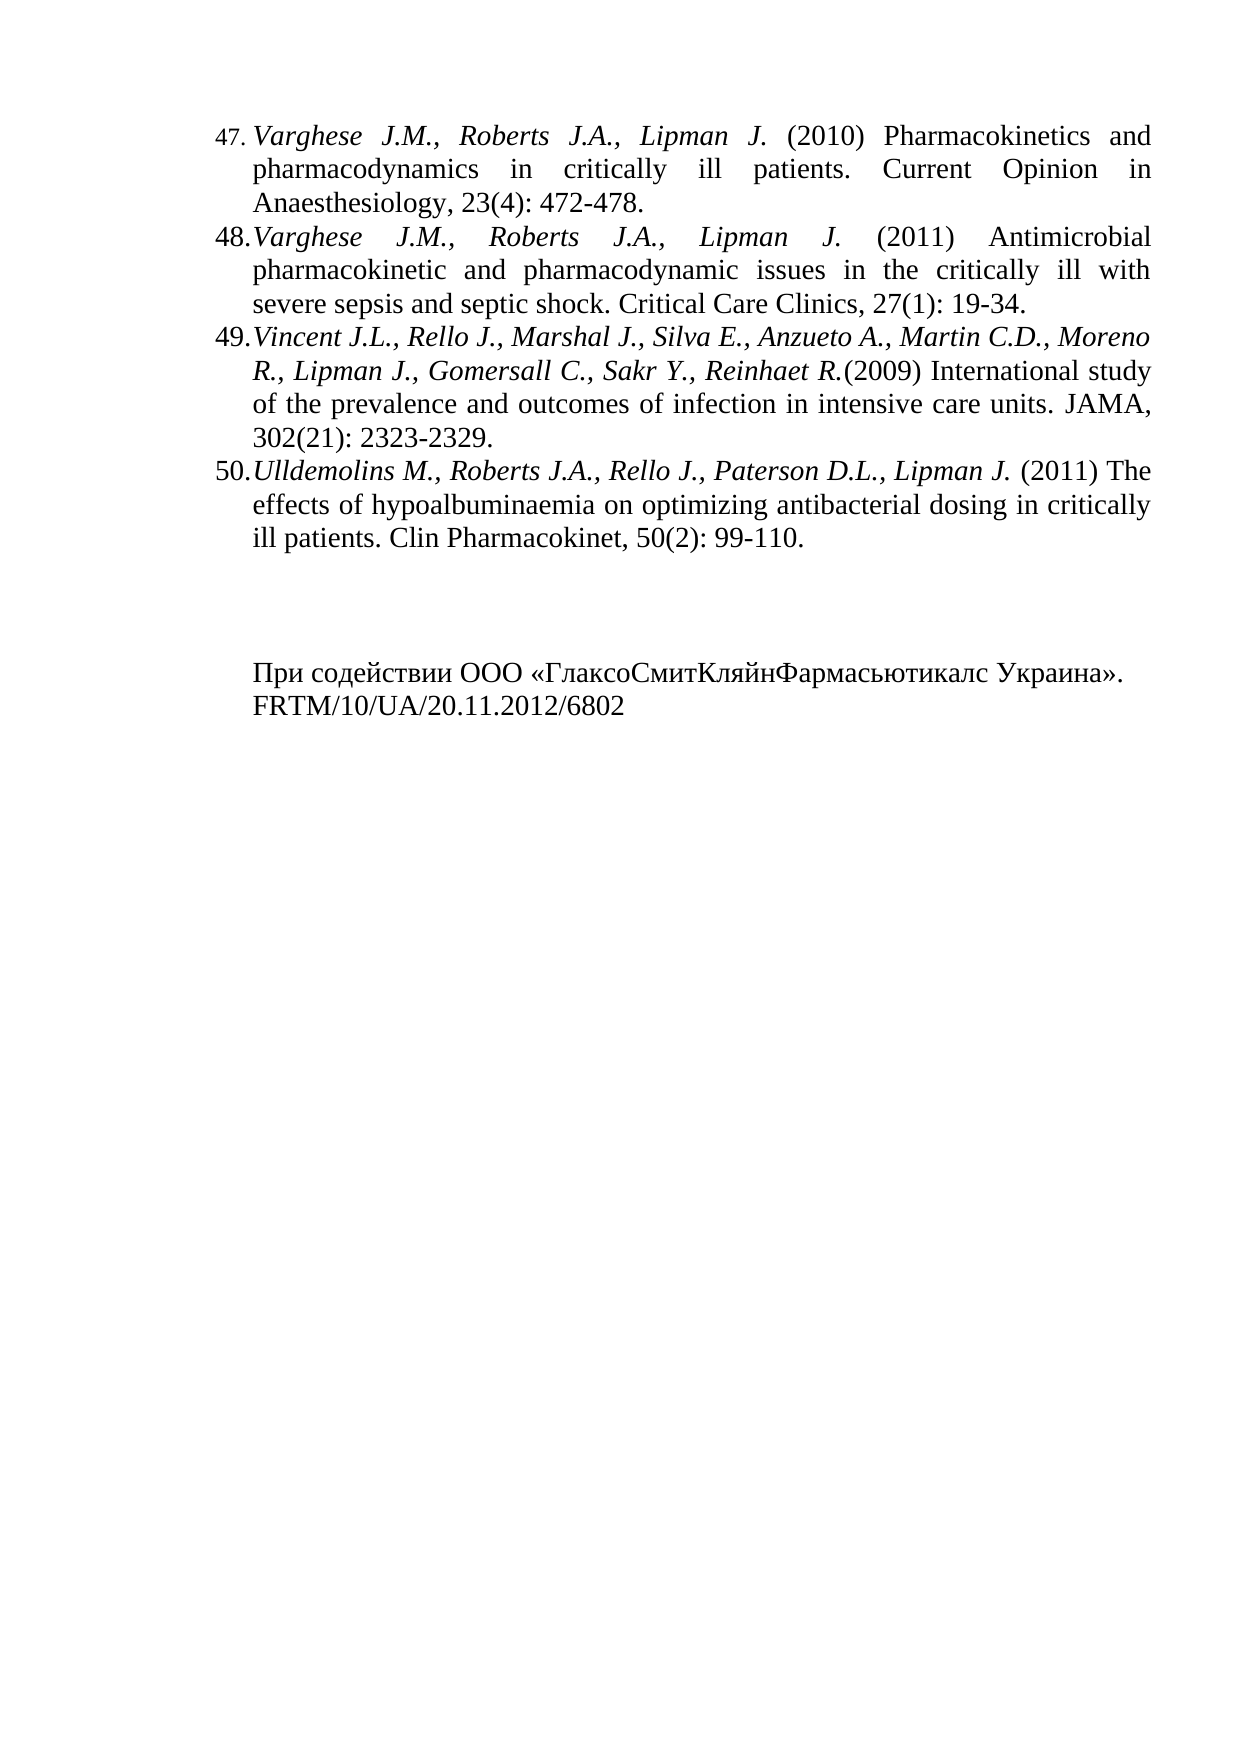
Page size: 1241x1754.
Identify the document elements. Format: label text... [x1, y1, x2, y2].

text FRTM/10/UA/20.11.2012/6802 [252, 688, 1152, 722]
list Varghese J.M., Roberts J.A., Lipman J. (2010) Pharmacokinetics and pharmacodynamics in critically ill patients. Current Opinion in Anaesthesiology, 23(4): 472-478. [215, 118, 1152, 219]
text При содействии ООО «ГлаксоСмитКляйнФармасьютикалс Украина». [252, 655, 1152, 688]
list Vincent J.L., Rello J., Marshal J., Silva E., Anzueto A., Martin C.D., Moreno R., Lipman J., Gomersall C., Sakr Y., Reinhaet R.(2009) International study of the prevalence and outcomes of infection in intensive care units. JAMA, 302(21): 2323-2329. [215, 319, 1152, 453]
list Ulldemolins M., Roberts J.A., Rello J., D.L., Lipman J. (2011) The effects of hypoalbuminaemia on optimizing antibacterial dosing in critically ill patients. Clin Pharmacokinet, 50(2): 99-110. [215, 453, 1152, 554]
list Varghese J.M., Roberts J.A., Lipman J. (2011) Antimicrobial pharmacokinetic and pharmacodynamic issues in the critically ill with severe sepsis and septic shock. Critical Care Clinics, 27(1): 19-34. [215, 219, 1152, 319]
